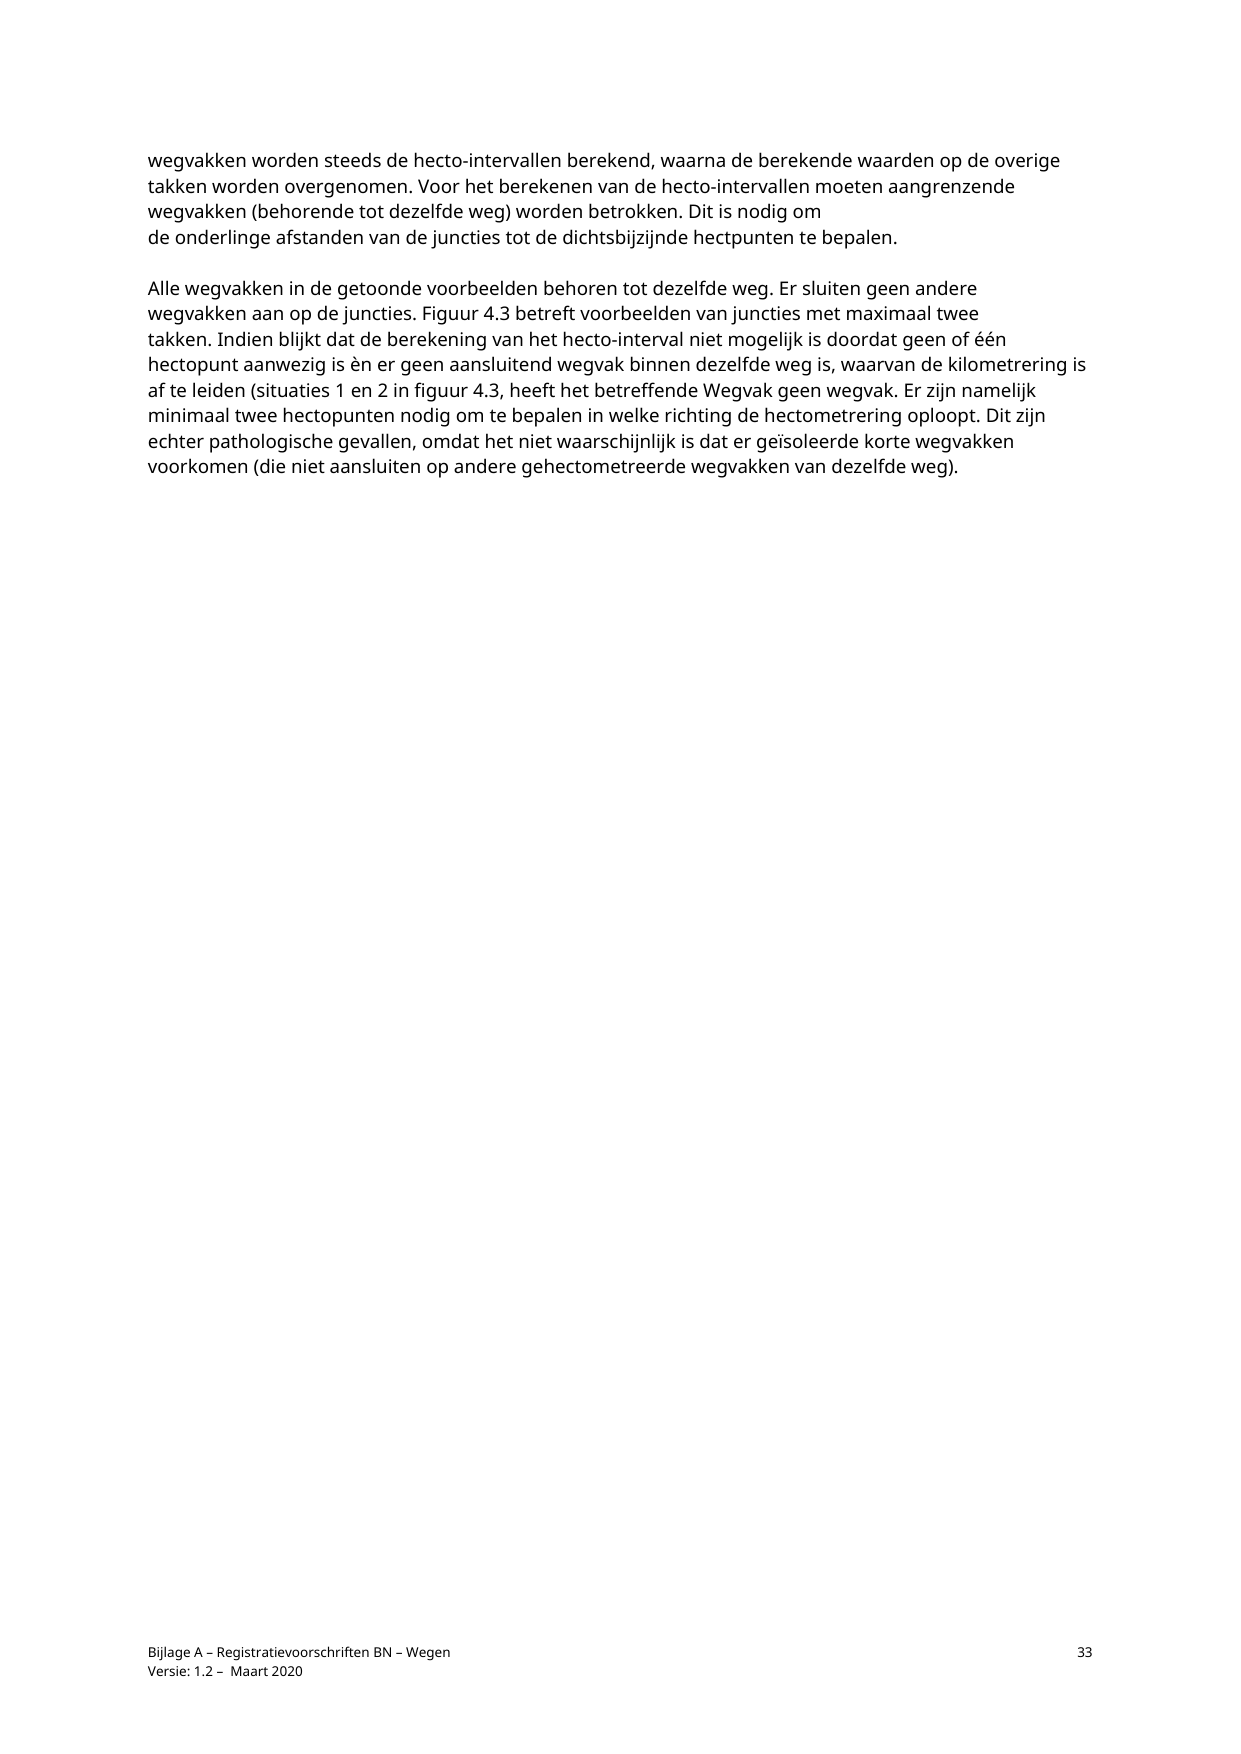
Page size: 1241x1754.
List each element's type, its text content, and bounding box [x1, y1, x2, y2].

text Alle wegvakken in de getoonde voorbeelden behoren tot dezelfde weg. Er sluiten geen andere [148, 275, 1093, 301]
text takken. Indien blijkt dat de berekening van het hecto-interval niet mogelijk is doordat geen of één hectopunt aanwezig is èn er geen aansluitend wegvak binnen dezelfde weg is, waarvan de kilometrering is af te leiden (situaties 1 en 2 in figuur 4.3, heeft het betreffende Wegvak geen wegvak. Er zijn namelijk minimaal twee hectopunten nodig om te bepalen in welke richting de hectometrering oploopt. Dit zijn echter pathologische gevallen, omdat het niet waarschijnlijk is dat er geïsoleerde korte wegvakken voorkomen (die niet aansluiten op andere gehectometreerde wegvakken van dezelfde weg). [148, 326, 1093, 479]
text de onderlinge afstanden van de juncties tot de dichtsbijzijnde hectpunten te bepalen. [148, 224, 1093, 250]
text wegvakken aan op de juncties. Figuur 4.3 betreft voorbeelden van juncties met maximaal twee [148, 301, 1093, 326]
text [148, 148, 1093, 224]
